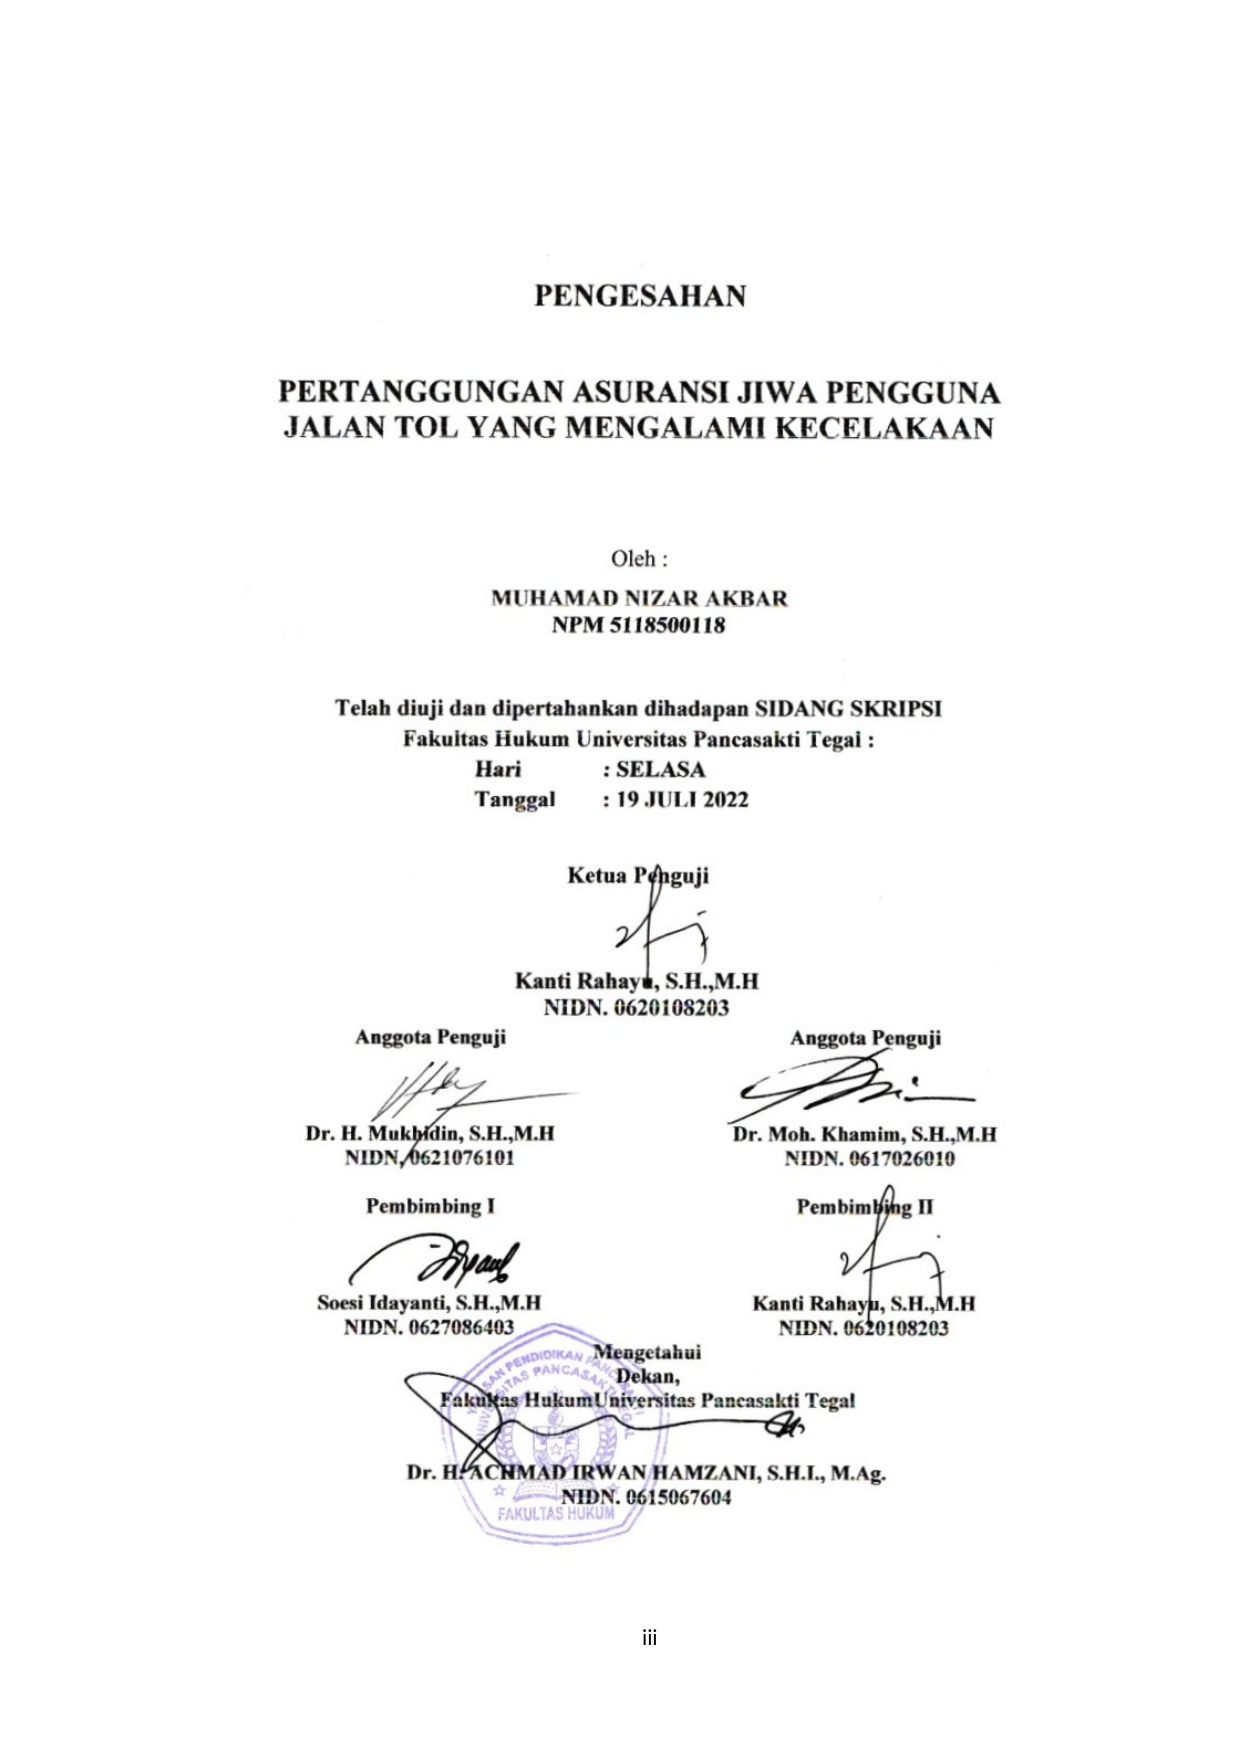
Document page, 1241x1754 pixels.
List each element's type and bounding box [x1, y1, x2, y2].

picture [236, 236, 1064, 1576]
